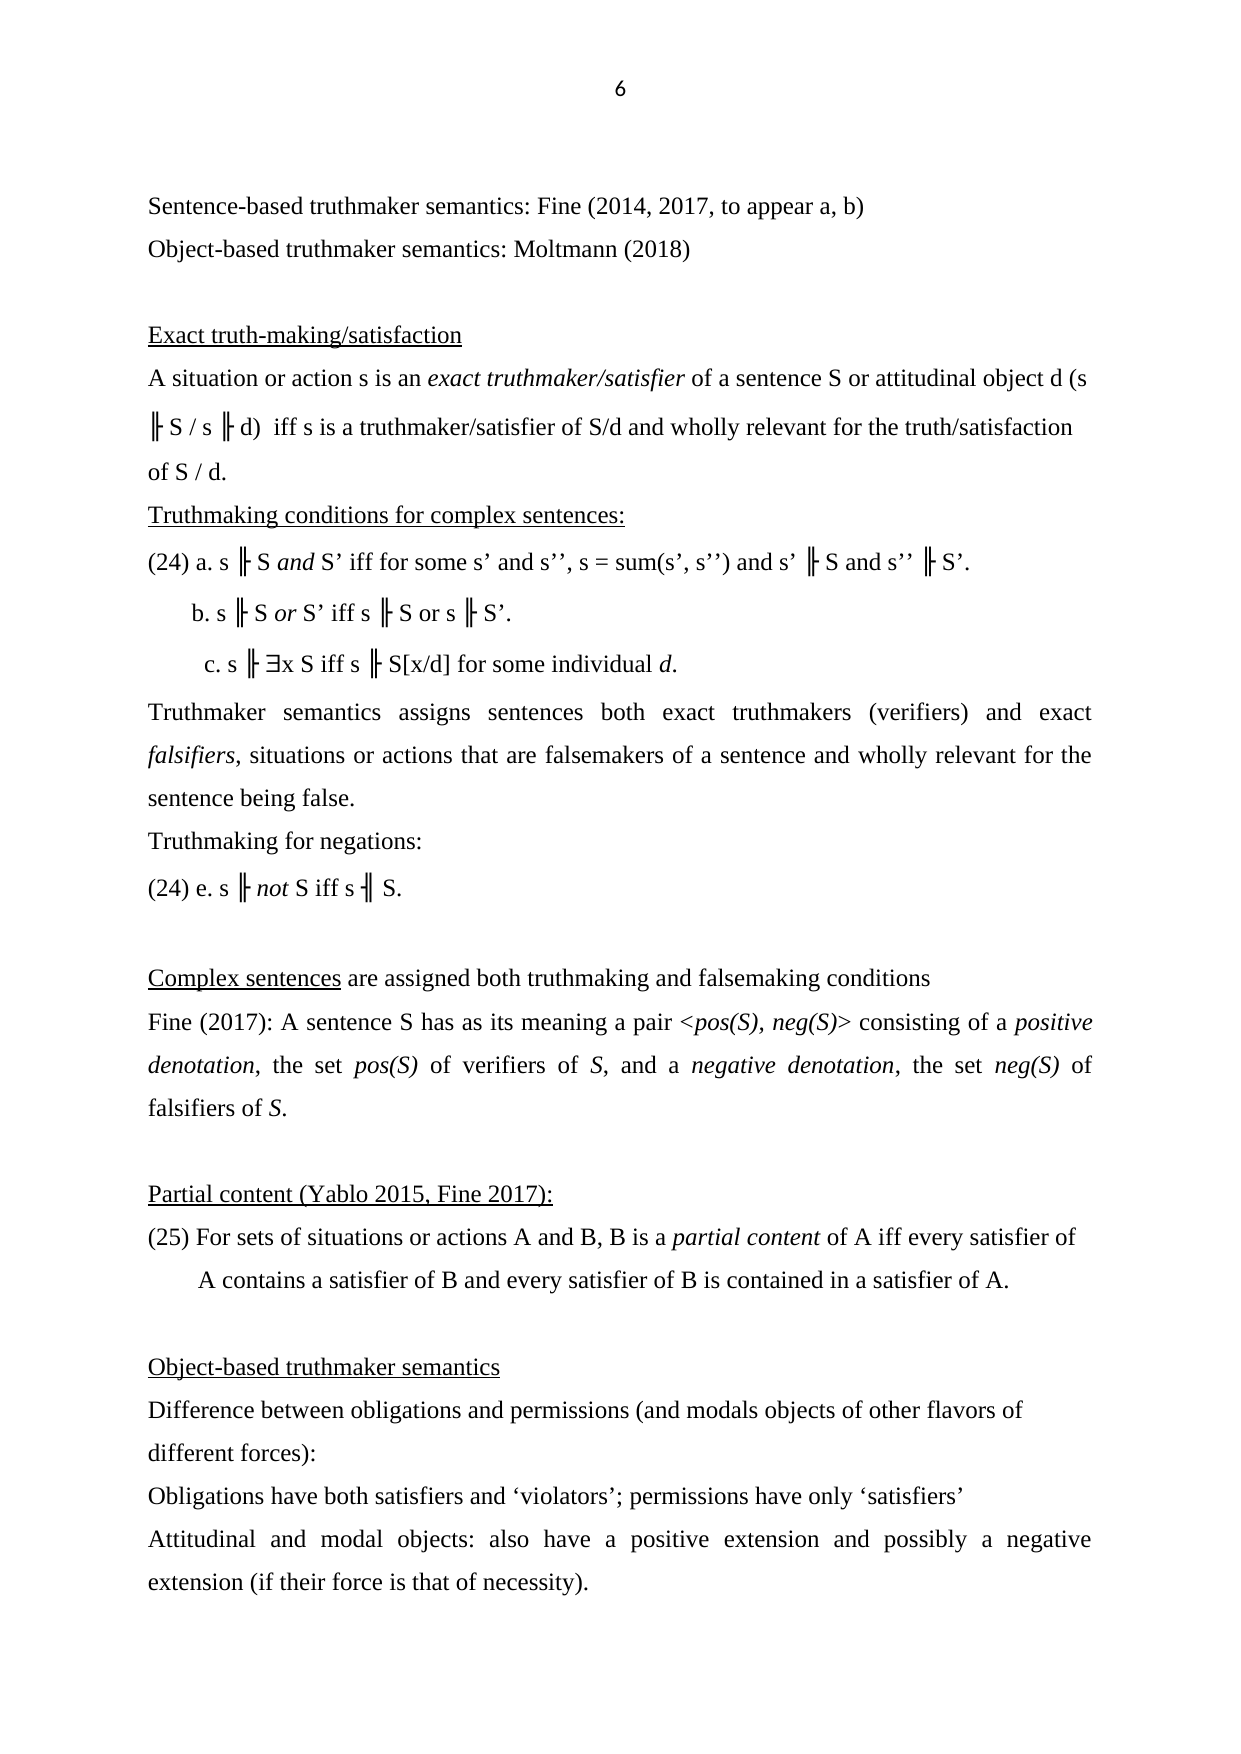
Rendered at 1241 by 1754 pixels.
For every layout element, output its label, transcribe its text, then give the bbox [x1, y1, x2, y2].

text Complex sentences are assigned both truthmaking and falsemaking conditions [148, 963, 1093, 992]
text Object-based truthmaker semantics: Moltmann (2018) [148, 234, 1093, 263]
text Truthmaking conditions for complex sentences: [148, 501, 1093, 529]
text A situation or action s is an exact truthmaker/satisfier of a sentence S or attitudinal object d (s ╟ S / s ╟ d) iff s is a truthmaker/satisfier of S/d and wholly relevant for the truth/satisfaction of S / d. [148, 363, 1093, 486]
text Truthmaking for negations: [148, 826, 1093, 855]
text Partial content (Yablo 2015, Fine 2017): [148, 1179, 1093, 1208]
text c. s ╟ x S iff s ╟ S[x/d] for some individual d. [148, 646, 1093, 680]
text (24) a. s ╟ S and S’ iff for some s’ and s’’, s = sum(s’, s’’) and s’ ╟ S and s’’ ╟ S’. [148, 544, 1093, 578]
text (25) For sets of situations or actions A and B, B is a partial content of A iff every satisfier of [148, 1222, 1093, 1251]
text Obligations have both satisfiers and ‘violators’; permissions have only ‘satisfiers’ [148, 1481, 1093, 1510]
text Difference between obligations and permissions (and modals objects of other flavors of different forces): [148, 1395, 1093, 1467]
text (24) e. s ╟ not S iff s ╢ S. [148, 869, 1093, 903]
text Truthmaker semantics assigns sentences both exact truthmakers (verifiers) and exact falsifiers, situations or actions that are falsemakers of a sentence and wholly relevant for the sentence being false. [148, 697, 1093, 812]
text Exact truth-making/satisfaction [148, 320, 1093, 349]
text Fine (2017): A sentence S has as its meaning a pair <pos(S), neg(S)> consisting of a positive denotation, the set pos(S) of verifiers of S, and a negative denotation, the set neg(S) of falsifiers of S. [148, 1007, 1093, 1122]
text b. s ╟ S or S’ iff s ╟ S or s ╟ S’. [148, 595, 1093, 629]
text Attitudinal and modal objects: also have a positive extension and possibly a negative extension (if their force is that of necessity). [148, 1524, 1093, 1596]
text Object-based truthmaker semantics [148, 1352, 1093, 1380]
text Sentence-based truthmaker semantics: Fine (2014, 2017, to appear a, b) [148, 191, 1093, 219]
text A contains a satisfier of B and every satisfier of B is contained in a satisfier of A. [148, 1265, 1093, 1294]
